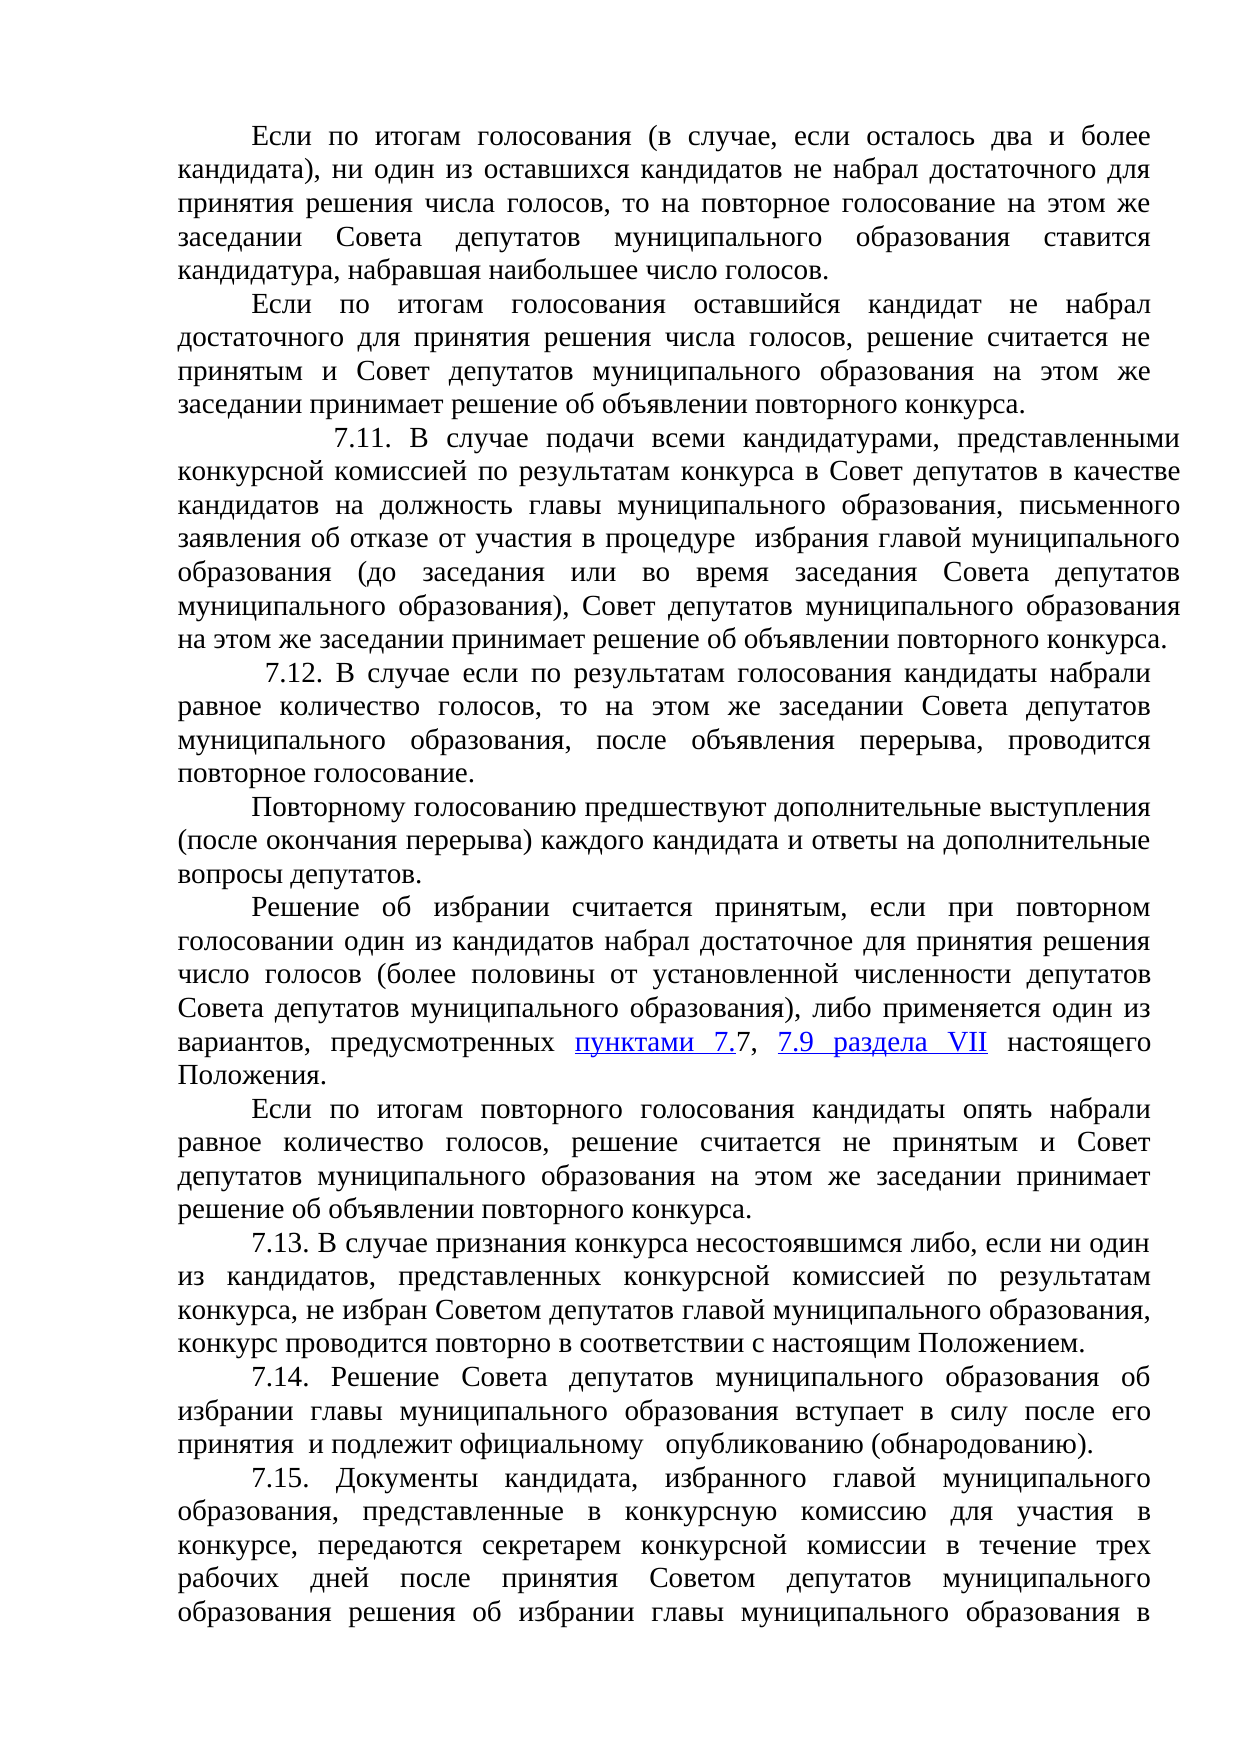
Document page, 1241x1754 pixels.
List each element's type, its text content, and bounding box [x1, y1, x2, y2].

text 7.12. В случае если по результатам голосования кандидаты набрали равное количество голосов, то на этом же заседании Совета депутатов муниципального образования, после объявления перерыва, проводится повторное голосование. [177, 655, 1152, 789]
text Если по итогам повторного голосования кандидаты опять набрали равное количество голосов, решение считается не принятым и Совет депутатов муниципального образования на этом же заседании принимает решение об объявлении повторного конкурса. [177, 1091, 1152, 1225]
table_header 7.11. В случае подачи всеми кандидатурами, представленными конкурсной комиссией по результатам конкурса в Совет депутатов в качестве кандидатов на должность главы муниципального образования, письменного заявления об отказе от участия в процедуре избрания главой муниципального образования (до заседания или во время заседания Совета депутатов муниципального образования), Совет депутатов муниципального образования на этом же заседании принимает решение об объявлении повторного конкурса. [177, 420, 1240, 655]
text Решение об избрании считается принятым, если при повторном голосовании один из кандидатов набрал достаточное для принятия решения число голосов (более половины от установленной численности депутатов Совета депутатов муниципального образования), либо применяется один из вариантов, предусмотренных пунктами 7.7, 7.9 раздела VII настоящего Положения. [177, 889, 1152, 1091]
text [177, 1460, 1152, 1627]
text 7.14. Решение Совета депутатов муниципального образования об избрании главы муниципального образования вступает в силу после его принятия и подлежит официальному опубликованию (обнародованию). [177, 1359, 1152, 1460]
text Повторному голосованию предшествуют дополнительные выступления (после окончания перерыва) каждого кандидата и ответы на дополнительные вопросы депутатов. [177, 789, 1152, 889]
text Если по итогам голосования оставшийся кандидат не набрал достаточного для принятия решения числа голосов, решение считается не принятым и Совет депутатов муниципального образования на этом же заседании принимает решение об объявлении повторного конкурса. [177, 286, 1152, 420]
text Если по итогам голосования (в случае, если осталось два и более кандидата), ни один из оставшихся кандидатов не набрал достаточного для принятия решения числа голосов, то на повторное голосование на этом же заседании Совета депутатов муниципального образования ставится кандидатура, набравшая наибольшее число голосов. [177, 118, 1152, 286]
text 7.13. В случае признания конкурса несостоявшимся либо, если ни один из кандидатов, представленных конкурсной комиссией по результатам конкурса, не избран Советом депутатов главой муниципального образования, конкурс проводится повторно в соответствии с настоящим Положением. [177, 1225, 1152, 1359]
